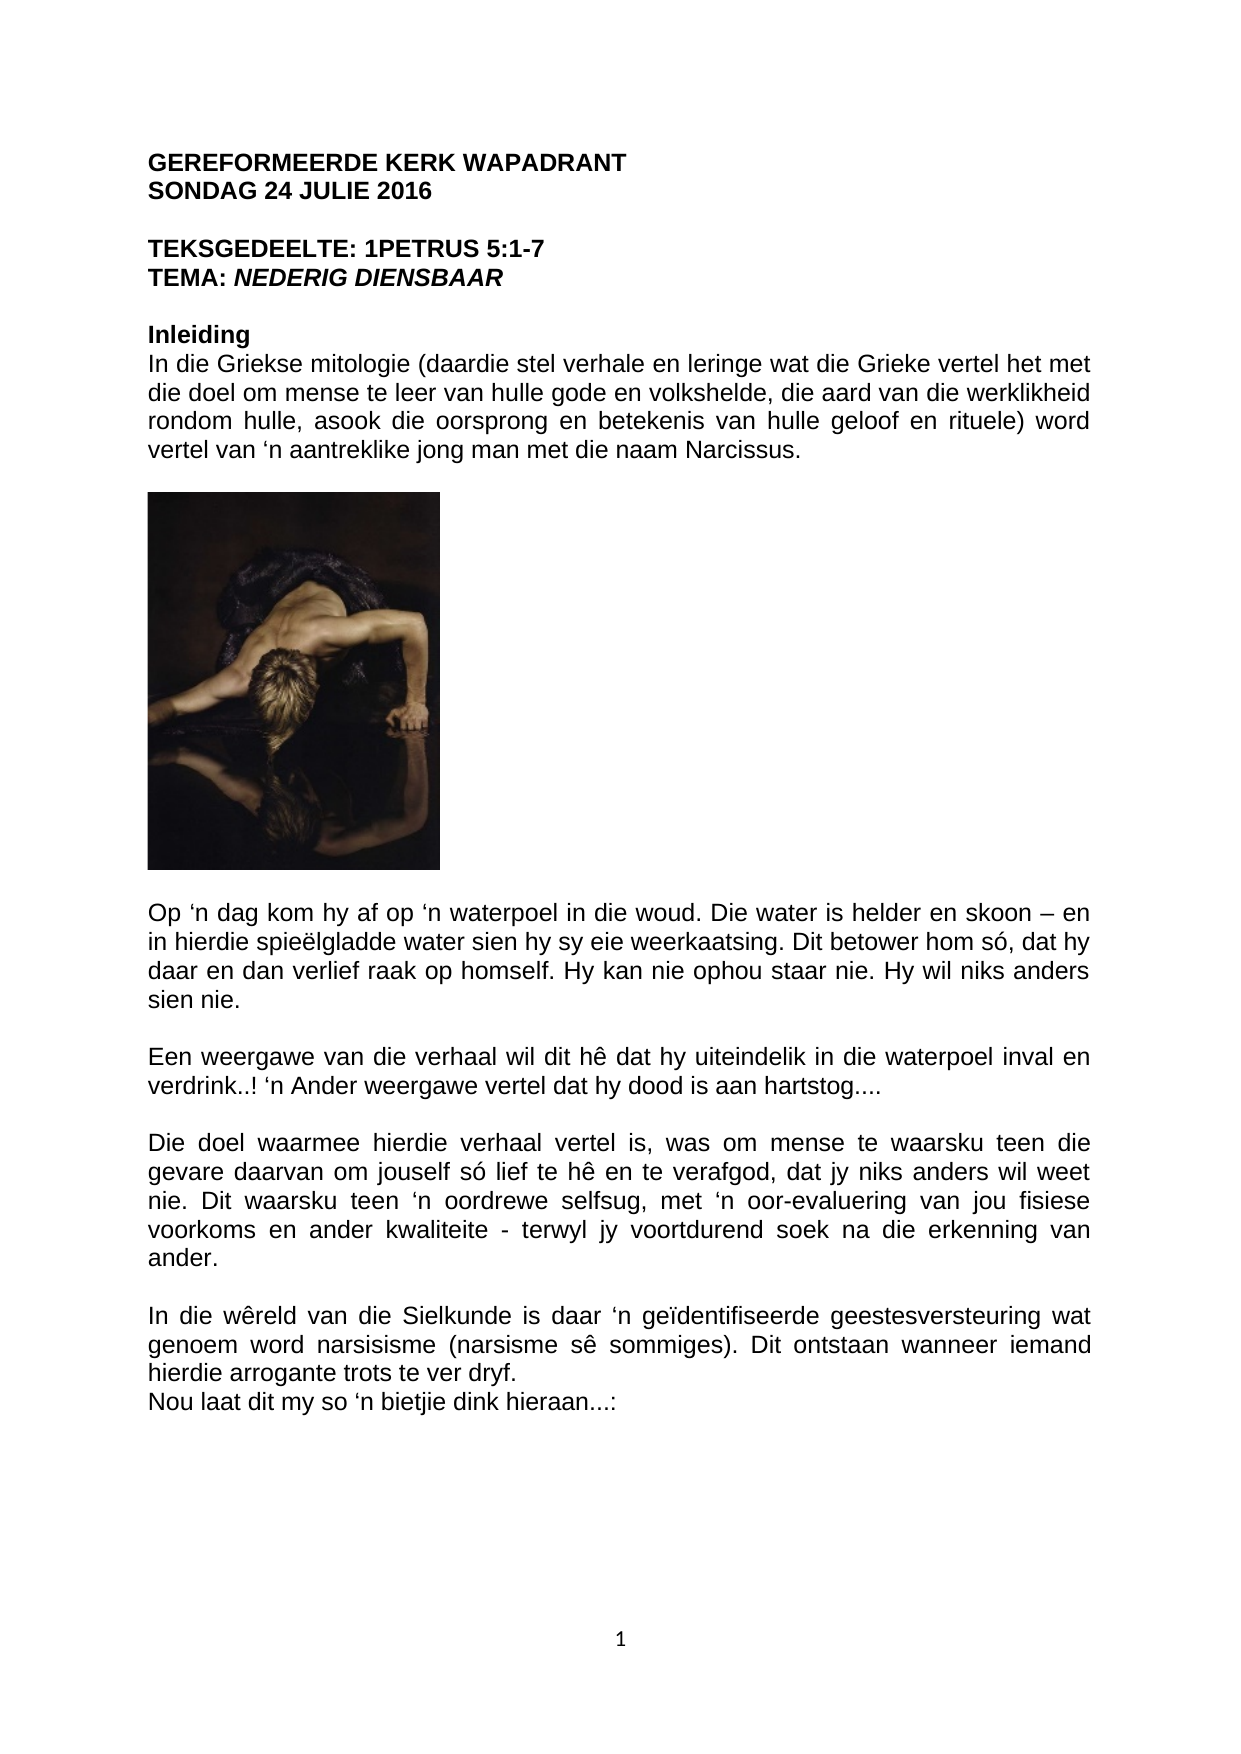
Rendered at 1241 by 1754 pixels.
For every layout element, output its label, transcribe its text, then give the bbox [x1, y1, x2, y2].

text In die wêreld van die Sielkunde is daar ‘n geïdentifiseerde geestesversteuring wat genoem word narsisisme (narsisme sê sommiges). Dit ontstaan wanneer iemand hierdie arrogante trots te ver dryf. [148, 1301, 1093, 1387]
text GEREFORMEERDE KERK WAPADRANT [148, 148, 1093, 176]
text Een weergawe van die verhaal wil dit hê dat hy uiteindelik in die waterpoel inval en verdrink..! ‘n Ander weergawe vertel dat hy dood is aan hartstog.... [148, 1042, 1093, 1099]
picture [147, 492, 440, 870]
text TEKSGEDEELTE: 1PETRUS 5:1-7 [148, 234, 1093, 263]
text Inleiding [148, 320, 1093, 349]
text TEMA: NEDERIG DIENSBAAR [148, 263, 1093, 291]
text Op ‘n dag kom hy af op ‘n waterpoel in die woud. Die water is helder en skoon – en in hierdie spieëlgladde water sien hy sy eie weerkaatsing. Dit betower hom só, dat hy daar en dan verlief raak op homself. Hy kan nie ophou staar nie. Hy wil niks anders sien nie. [148, 898, 1093, 1013]
text Die doel waarmee hierdie verhaal vertel is, was om mense te waarsku teen die gevare daarvan om jouself só lief te hê en te verafgod, dat jy niks anders wil weet nie. Dit waarsku teen ‘n oordrewe selfsug, met ‘n oor-evaluering van jou fisiese voorkoms en ander kwaliteite - terwyl jy voortdurend soek na die erkenning van ander. [148, 1128, 1093, 1272]
text Nou laat dit my so ‘n bietjie dink hieraan...: [148, 1387, 1093, 1416]
text SONDAG 24 JULIE 2016 [148, 176, 1093, 205]
text In die Griekse mitologie (daardie stel verhale en leringe wat die Grieke vertel het met die doel om mense te leer van hulle gode en volkshelde, die aard van die werklikheid rondom hulle, asook die oorsprong en betekenis van hulle geloof en rituele) word vertel van ‘n aantreklike jong man met die naam Narcissus. [148, 349, 1093, 464]
